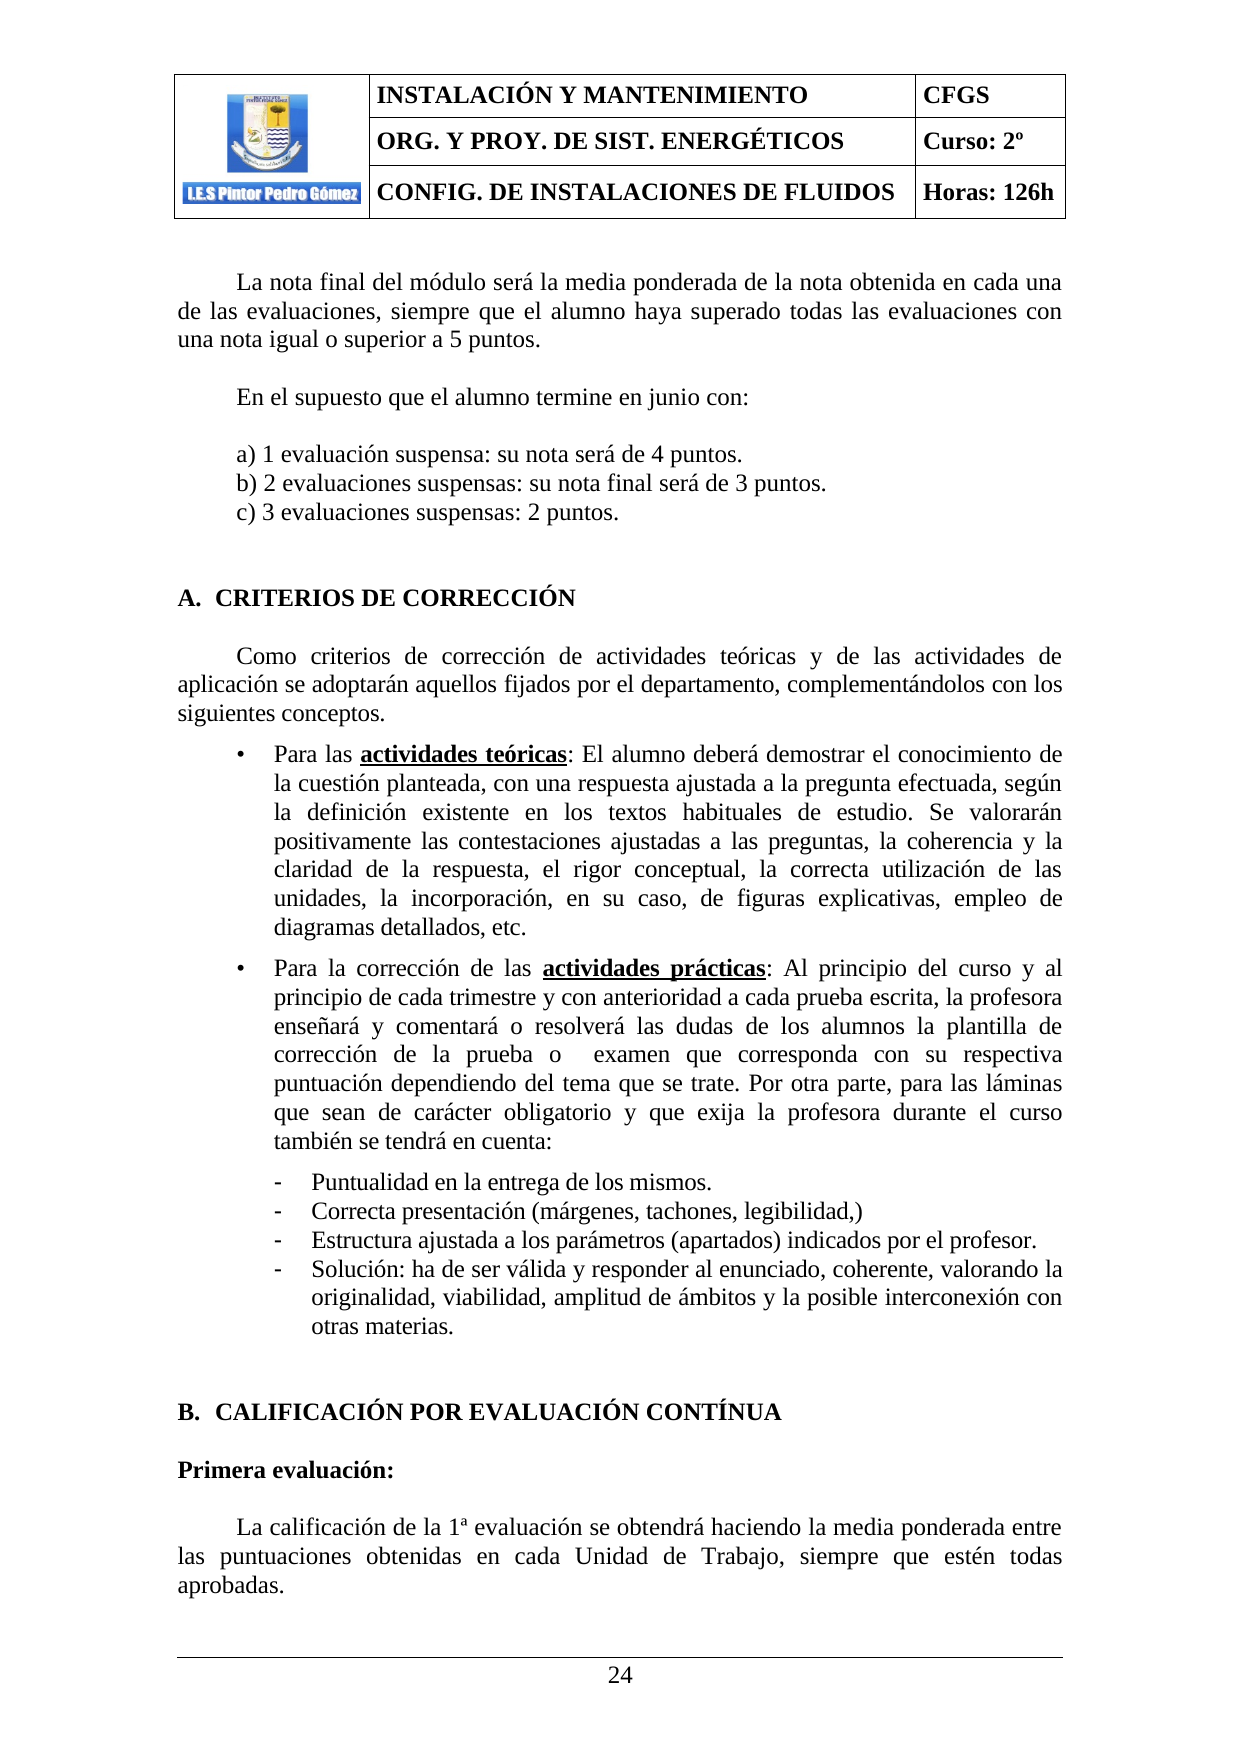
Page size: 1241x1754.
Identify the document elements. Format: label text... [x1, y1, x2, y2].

list Para las actividades teóricas: El alumno deberá demostrar el conocimiento de la cuestión planteada, con una respuesta ajustada a la pregunta efectuada, según la definición existente en los textos habituales de estudio. Se valorarán positivamente las contestaciones ajustadas a las preguntas, la coherencia y la claridad de la respuesta, el rigor conceptual, la correcta utilización de las unidades, la incorporación, en su caso, de figuras explicativas, empleo de diagramas detallados, etc. [236, 739, 1063, 941]
text En el supuesto que el alumno termine en junio con: [177, 382, 1063, 411]
text La nota final del módulo será la media ponderada de la nota obtenida en cada una de las evaluaciones, siempre que el alumno haya superado todas las evaluaciones con una nota igual o superior a 5 puntos. [177, 267, 1063, 353]
text b) 2 evaluaciones suspensas: su nota final será de 3 puntos. [177, 468, 1063, 497]
text a) 1 evaluación suspensa: su nota será de 4 puntos. [177, 439, 1063, 468]
list CALIFICACIÓN POR EVALUACIÓN CONTÍNUA [177, 1397, 1063, 1426]
picture [182, 85, 361, 204]
list Correcta presentación (márgenes, tachones, legibilidad,) [274, 1196, 1063, 1225]
list CRITERIOS DE CORRECCIÓN [177, 583, 1063, 612]
text Como criterios de corrección de actividades teóricas y de las actividades de aplicación se adoptarán aquellos fijados por el departamento, complementándolos con los siguientes conceptos. [177, 641, 1063, 727]
list Solución: ha de ser válida y responder al enunciado, coherente, valorando la originalidad, viabilidad, amplitud de ámbitos y la posible interconexión con otras materias. [274, 1254, 1063, 1340]
text c) 3 evaluaciones suspensas: 2 puntos. [177, 497, 1063, 526]
text La calificación de la 1ª evaluación se obtendrá haciendo la media ponderada entre las puntuaciones obtenidas en cada Unidad de Trabajo, siempre que estén todas aprobadas. [177, 1512, 1063, 1599]
list Puntualidad en la entrega de los mismos. [274, 1167, 1063, 1196]
list Para la corrección de las actividades prácticas: Al principio del curso y al principio de cada trimestre y con anterioridad a cada prueba escrita, la profesora enseñará y comentará o resolverá las dudas de los alumnos la plantilla de corrección de la prueba o examen que corresponda con su respectiva puntuación dependiendo del tema que se trate. Por otra parte, para las láminas que sean de carácter obligatorio y que exija la profesora durante el curso también se tendrá en cuenta: [236, 953, 1063, 1154]
text Primera evaluación: [177, 1455, 1063, 1484]
list Estructura ajustada a los parámetros (apartados) indicados por el profesor. [274, 1225, 1063, 1254]
